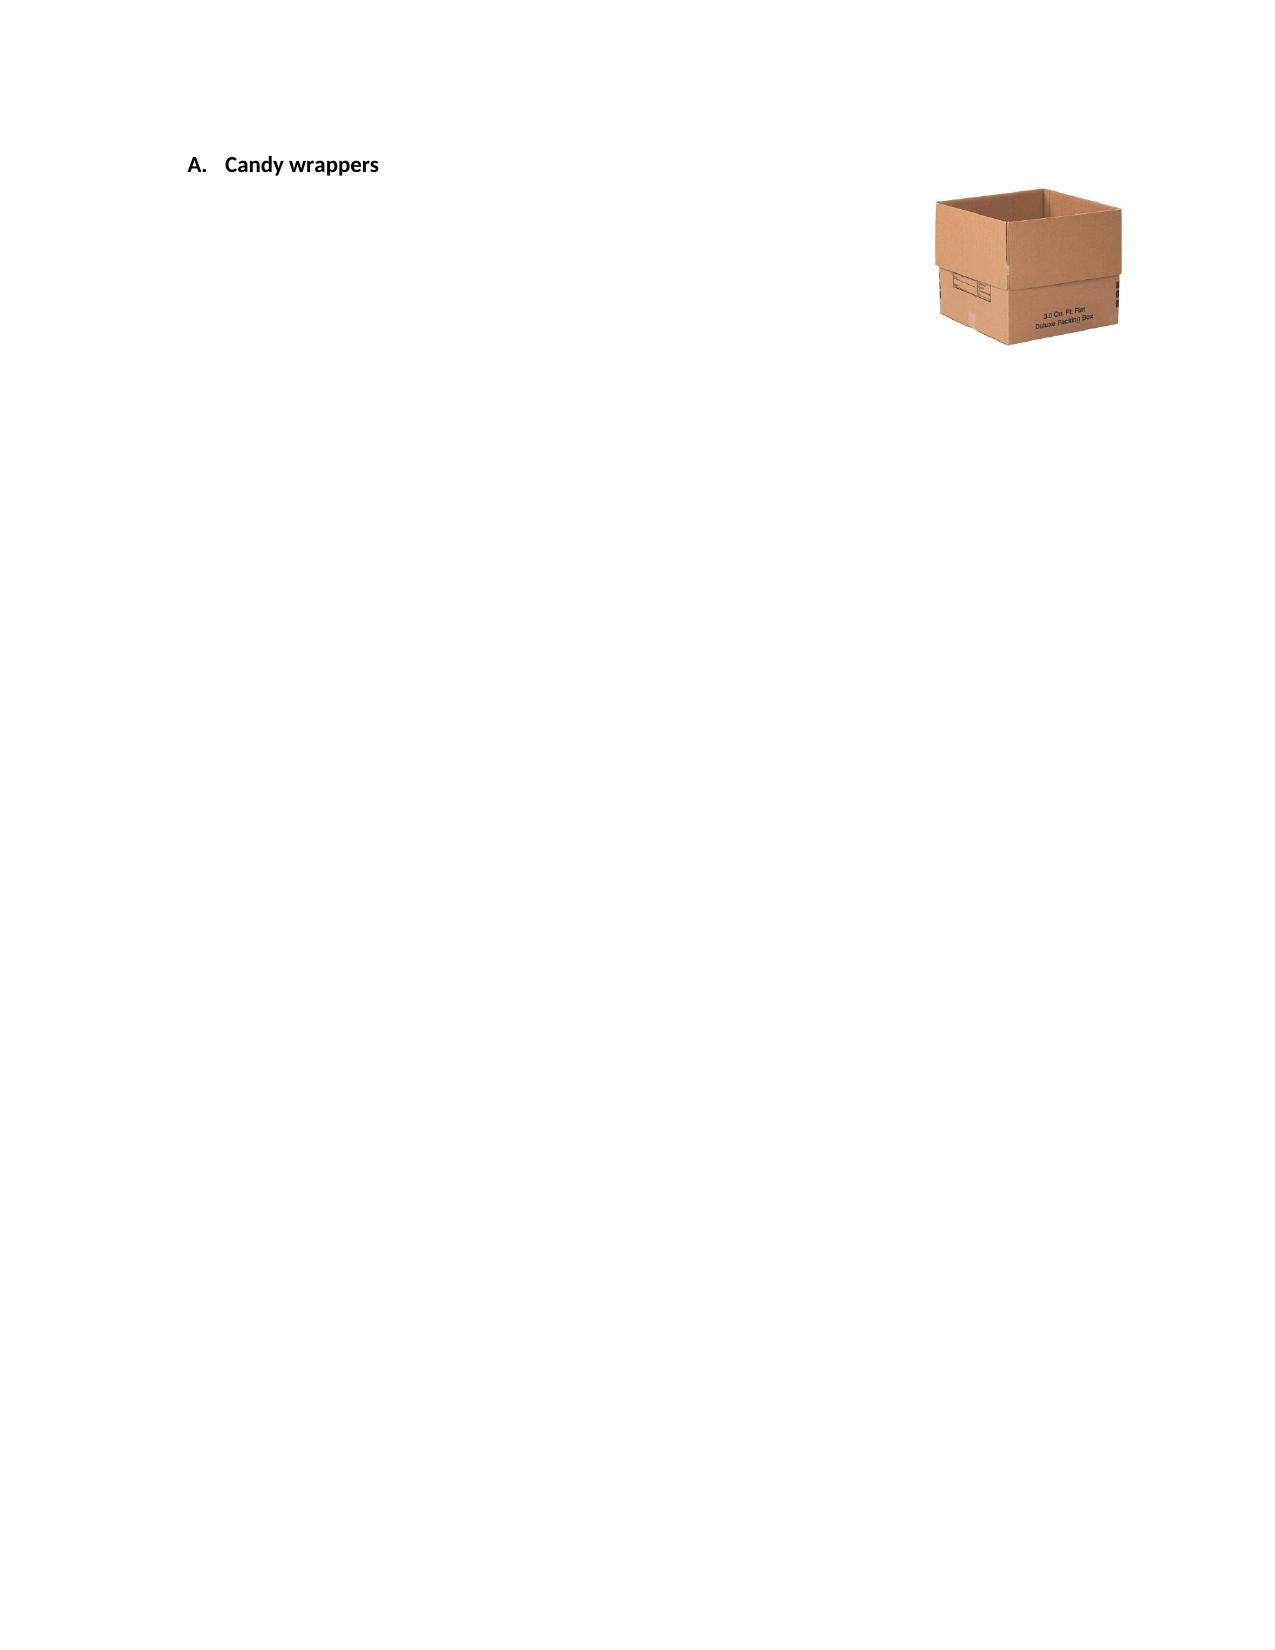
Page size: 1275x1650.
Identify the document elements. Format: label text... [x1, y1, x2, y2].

list Candy wrappers [187, 150, 1125, 178]
picture [931, 169, 1122, 361]
